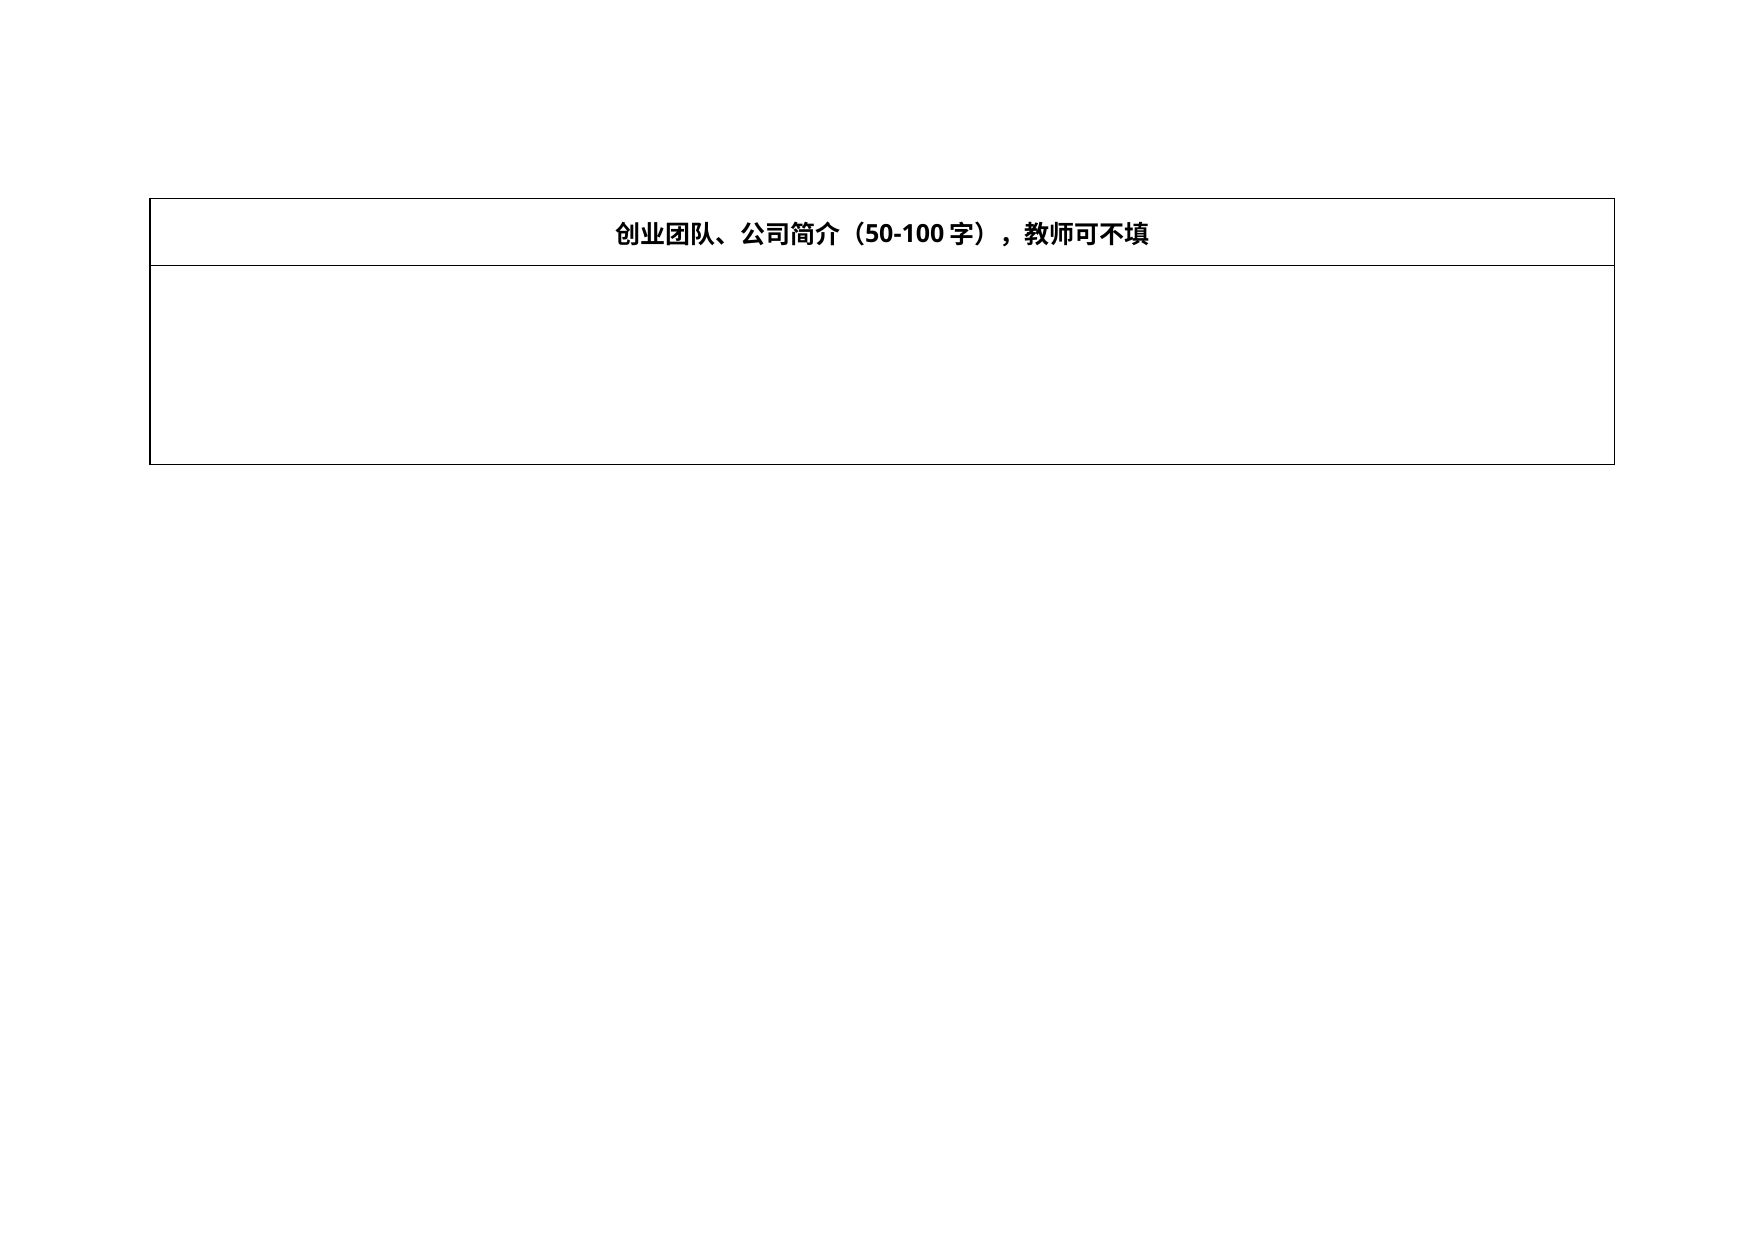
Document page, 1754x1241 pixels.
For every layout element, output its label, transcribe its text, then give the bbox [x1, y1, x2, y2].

table_cell [151, 266, 1614, 464]
table_cell 创业团队、公司简介（50-100字），教师可不填 [151, 199, 1614, 265]
